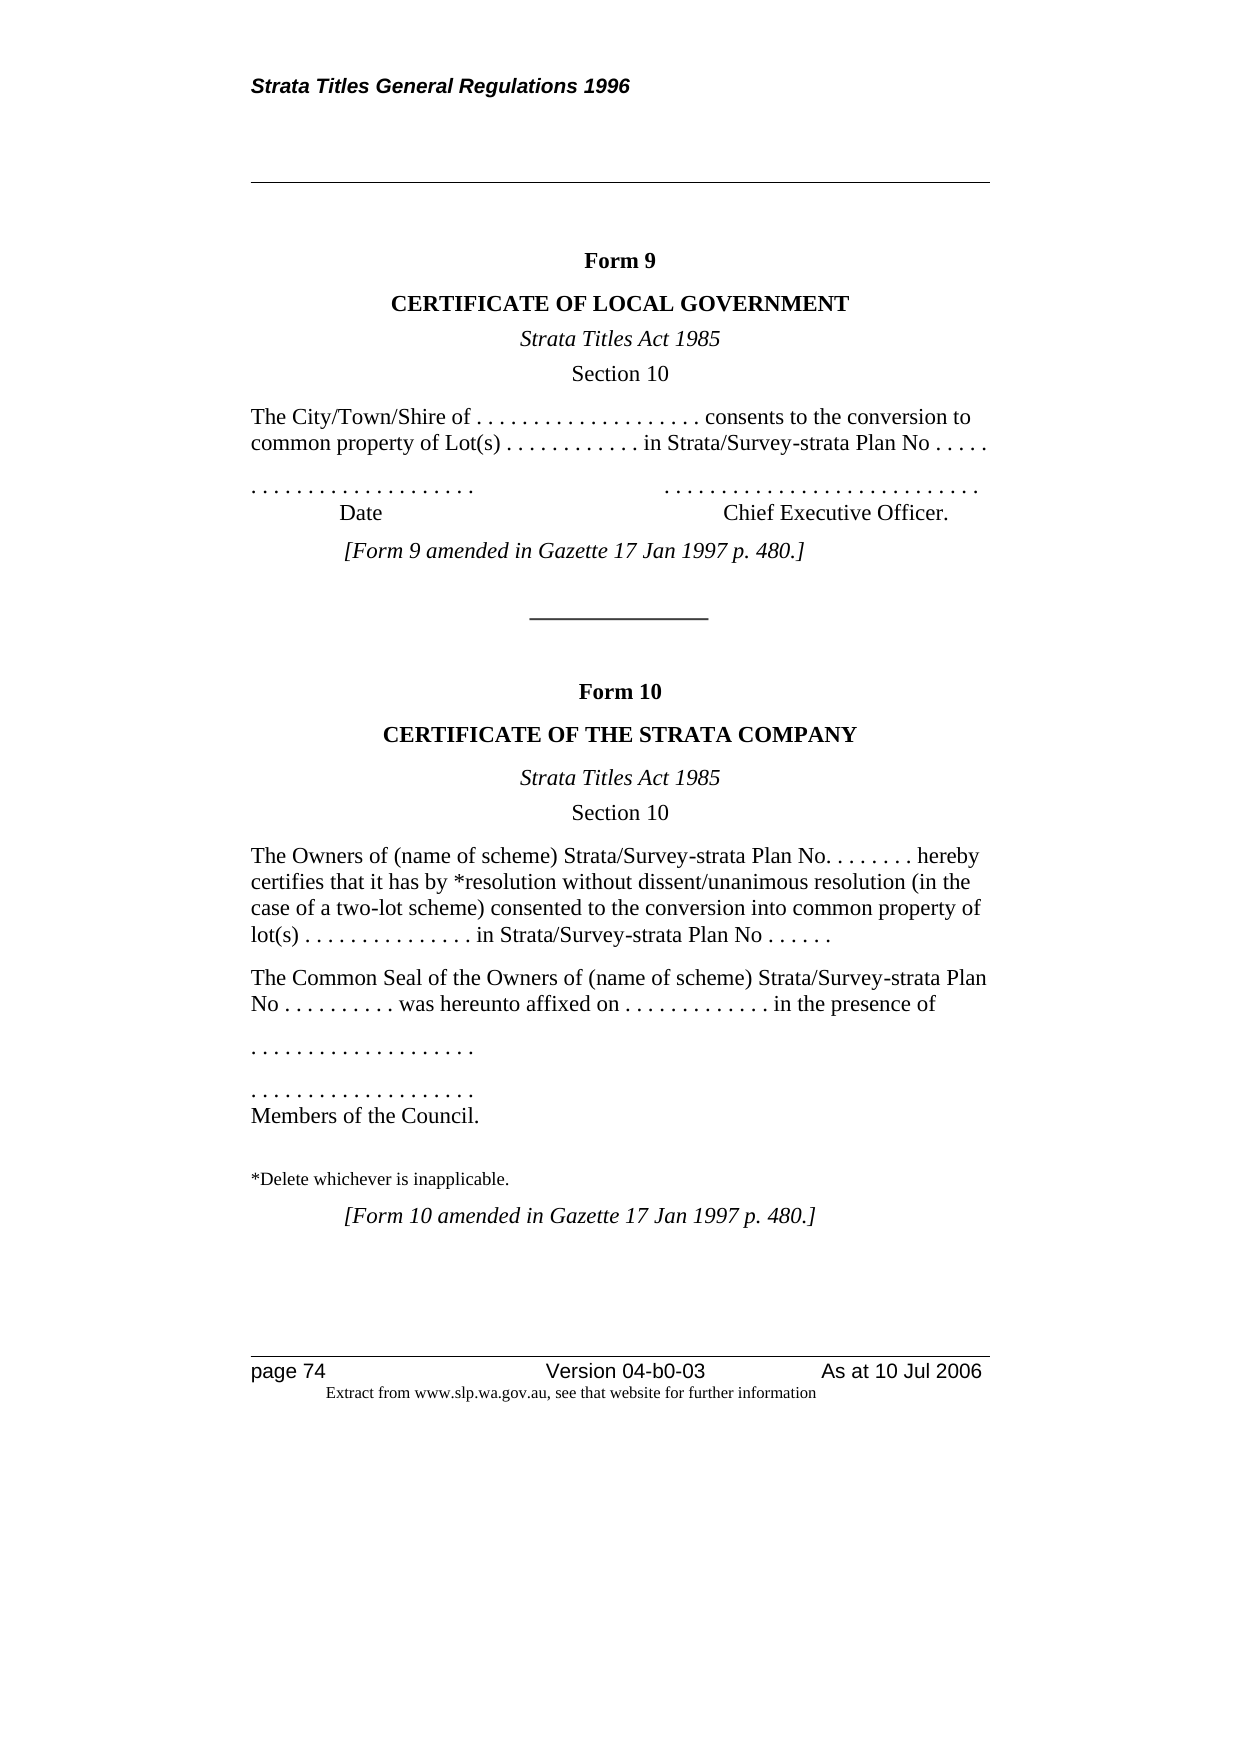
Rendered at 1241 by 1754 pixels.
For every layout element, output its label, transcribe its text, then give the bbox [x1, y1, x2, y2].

subtitle CERTIFICATE OF THE STRATA COMPANY [251, 721, 990, 747]
text Date Chief Executive Officer. [251, 499, 990, 525]
text The Common Seal of the Owners of (name of scheme) Strata/Survey-strata Plan No . . . . . . . . . . was hereunto affixed on . . . . . . . . . . . . . in the presence of [251, 964, 990, 1016]
text . . . . . . . . . . . . . . . . . . . . [251, 1033, 990, 1059]
subtitle Section 10 [251, 799, 990, 825]
text [Form 10 amended in Gazette 17 Jan 1997 p. 480.] [251, 1202, 990, 1228]
subtitle Form 9 [251, 247, 990, 274]
subtitle Section 10 [251, 360, 990, 386]
subtitle CERTIFICATE OF LOCAL GOVERNMENT [251, 291, 990, 317]
text . . . . . . . . . . . . . . . . . . . . [251, 1076, 990, 1102]
text [Form 9 amended in Gazette 17 Jan 1997 p. 480.] [251, 537, 990, 564]
text The City/Town/Shire of . . . . . . . . . . . . . . . . . . . . consents to the conversion to common property of Lot(s) . . . . . . . . . . . . in Strata/Survey-strata Plan No . . . . . [251, 403, 990, 456]
picture [514, 601, 726, 641]
text . . . . . . . . . . . . . . . . . . . . . . . . . . . . . . . . . . . . . . . . . . . . . . . . [251, 472, 990, 499]
subtitle Strata Titles Act 1985 [251, 764, 990, 790]
subtitle Form 10 [251, 678, 990, 704]
subtitle Strata Titles Act 1985 [251, 325, 990, 352]
text Members of the Council. [251, 1102, 990, 1129]
text The Owners of (name of scheme) Strata/Survey-strata Plan No. . . . . . . . hereby certifies that it has by *resolution without dissent/unanimous resolution (in the case of a two-lot scheme) consented to the conversion into common property of lot(s) . . . . . . . . . . . . . . . in Strata/Survey-strata Plan No . . . . . . [251, 842, 990, 947]
text *Delete whichever is inapplicable. [251, 1168, 990, 1189]
